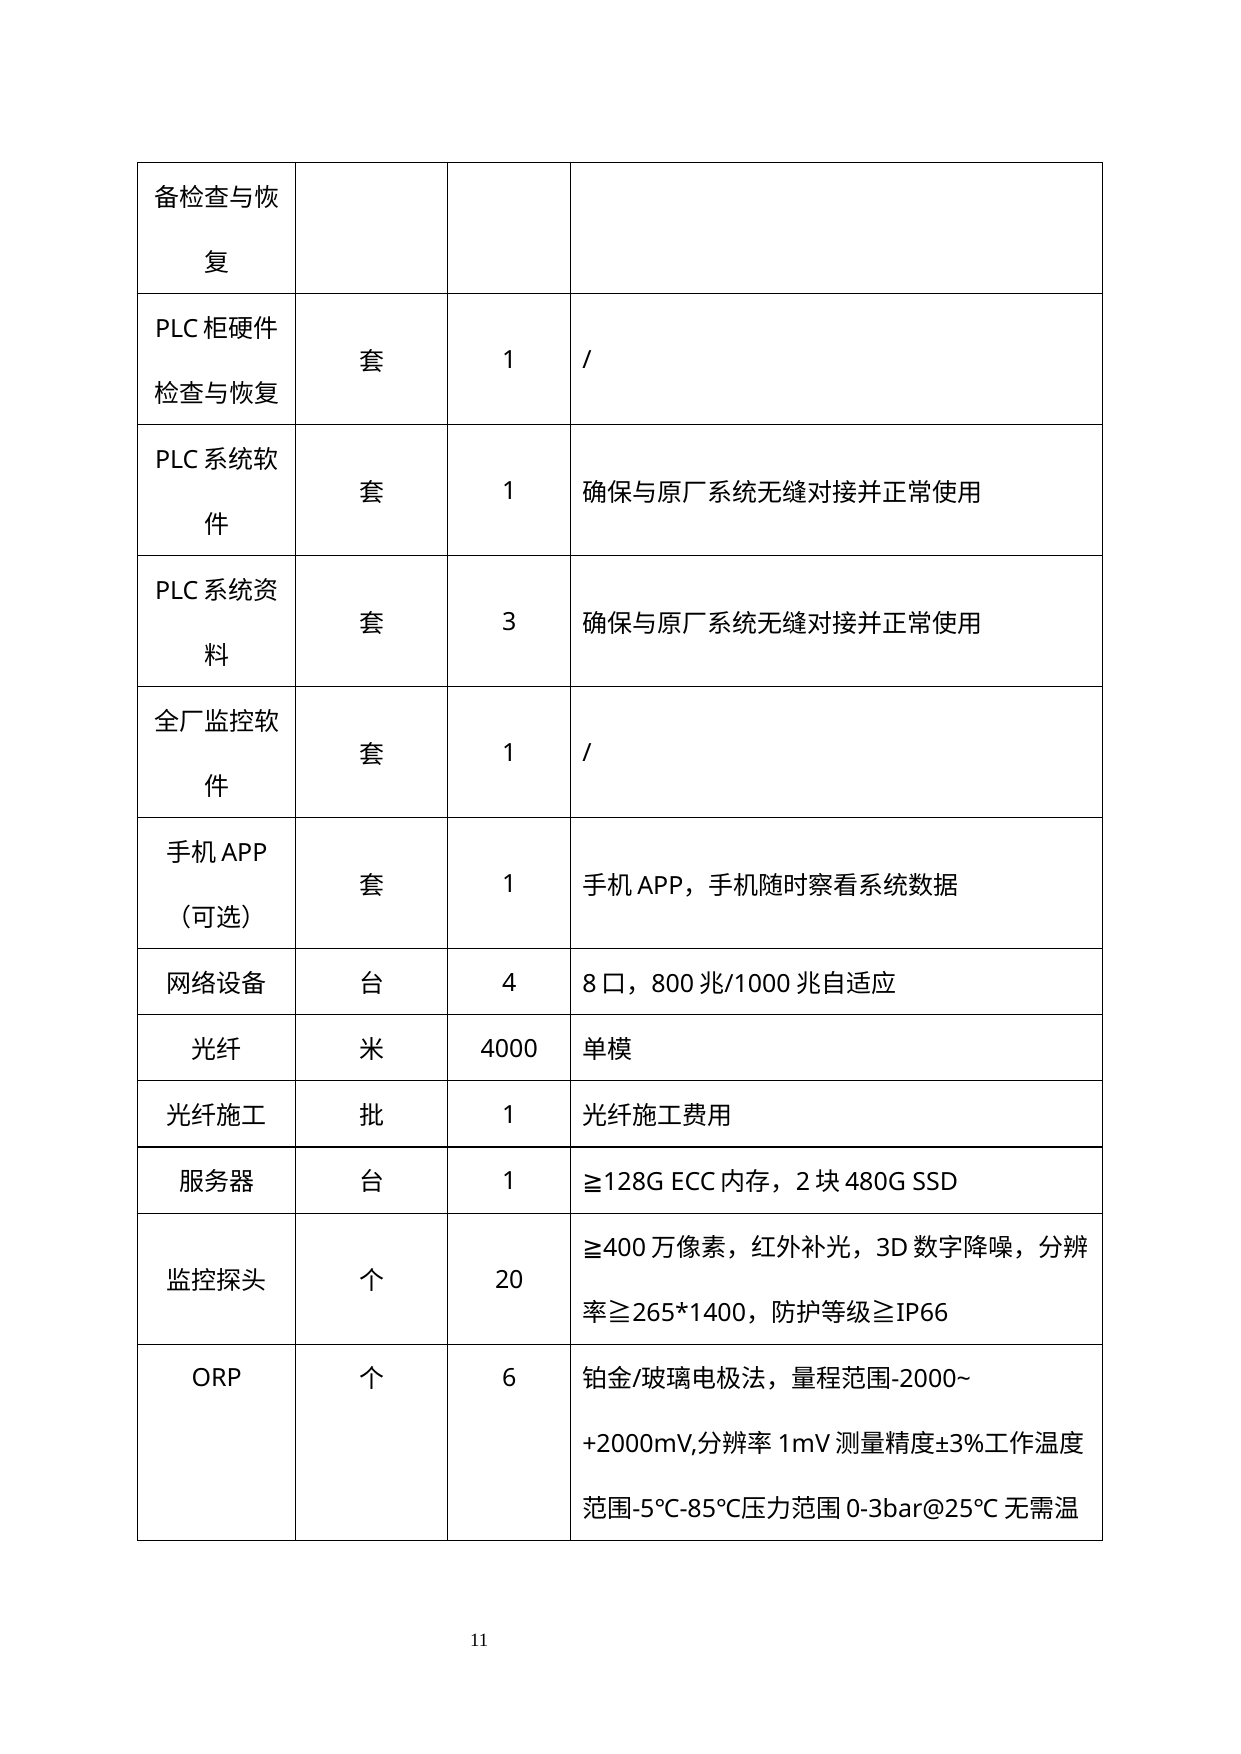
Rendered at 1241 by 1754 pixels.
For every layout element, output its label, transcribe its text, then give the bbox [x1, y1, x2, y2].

table_cell 台 [296, 949, 447, 1014]
table_cell 台 [296, 1148, 447, 1212]
table_cell 1 [448, 425, 570, 555]
table_cell 全厂网络设备检查与恢复 [138, 163, 295, 293]
table_cell / [571, 294, 1102, 424]
table_cell 个 [296, 1214, 447, 1343]
table_cell 20 [448, 1214, 570, 1343]
table_cell 1 [448, 1081, 570, 1146]
table_cell 手机APP，手机随时察看系统数据 [571, 818, 1102, 948]
table_cell PLC系统资料 [138, 556, 295, 686]
table_cell ≧400万像素，红外补光，3D数字降噪，分辨率≧265*1400，防护等级≧IP66 [571, 1214, 1102, 1343]
table_cell PLC柜硬件检查与恢复 [138, 294, 295, 424]
table_cell / [571, 687, 1102, 817]
table_cell 套 [296, 294, 447, 424]
table_cell 全厂监控软件 [138, 687, 295, 817]
table_cell 8口，800兆/1000兆自适应 [571, 949, 1102, 1014]
table_cell 监控探头 [138, 1214, 295, 1343]
table_cell PLC系统软件 [138, 425, 295, 555]
table_cell 光纤 [138, 1015, 295, 1080]
table_cell 批 [296, 1081, 447, 1146]
table_cell 3 [448, 163, 570, 293]
table_cell 3 [448, 556, 570, 686]
table_cell ORP [138, 1345, 295, 1539]
table_cell 4000 [448, 1015, 570, 1080]
table_cell ≧128G ECC内存，2块480G SSD [571, 1148, 1102, 1212]
table_cell 1 [448, 687, 570, 817]
table_cell 套 [296, 556, 447, 686]
table_cell 单模 [571, 1015, 1102, 1080]
table_cell 个 [296, 1345, 447, 1539]
table_cell 6 [448, 1345, 570, 1539]
table_cell 1 [448, 294, 570, 424]
table_cell 服务器 [138, 1148, 295, 1212]
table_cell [571, 1345, 1102, 1539]
table_cell 套 [296, 687, 447, 817]
table_cell 4 [448, 949, 570, 1014]
table_cell 套 [296, 425, 447, 555]
table_cell 确保与原厂系统无缝对接并正常使用 [571, 556, 1102, 686]
table_cell 光纤施工 [138, 1081, 295, 1146]
table_cell 手机APP（可选） [138, 818, 295, 948]
table_cell 光纤施工费用 [571, 1081, 1102, 1146]
table_cell 米 [296, 1015, 447, 1080]
table_cell 网络设备 [138, 949, 295, 1014]
table_cell 1 [448, 1148, 570, 1212]
table_cell 1 [448, 818, 570, 948]
table_cell / [571, 163, 1102, 293]
table_cell 套 [296, 818, 447, 948]
table_cell 套 [296, 163, 447, 293]
table_cell 确保与原厂系统无缝对接并正常使用 [571, 425, 1102, 555]
